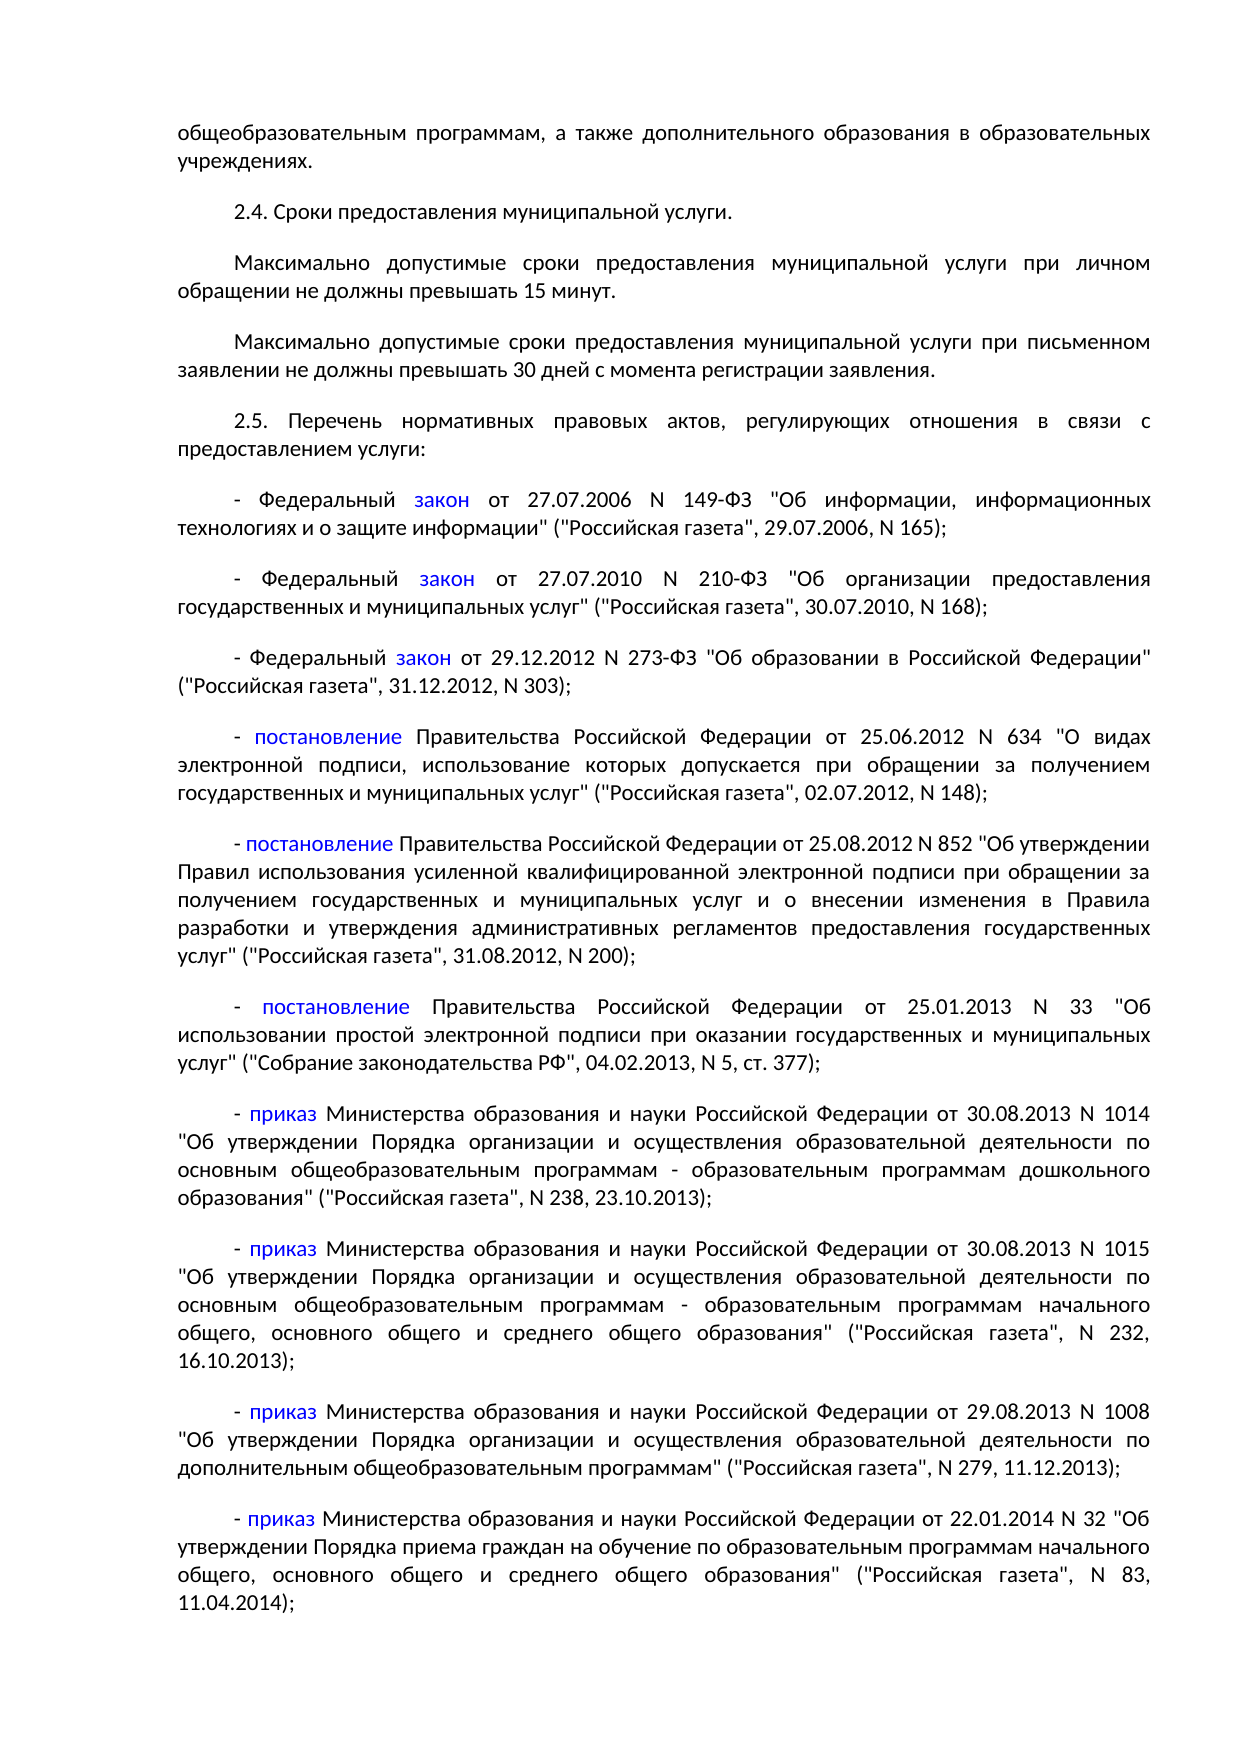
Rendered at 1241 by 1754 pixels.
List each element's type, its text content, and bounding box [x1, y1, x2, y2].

text - постановление Правительства Российской Федерации от 25.01.2013 N 33 "Об использовании простой электронной подписи при оказании государственных и муниципальных услуг" ("Собрание законодательства РФ", 04.02.2013, N 5, ст. 377); [177, 992, 1152, 1076]
text - постановление Правительства Российской Федерации от 25.08.2012 N 852 "Об утверждении Правил использования усиленной квалифицированной электронной подписи при обращении за получением государственных и муниципальных услуг и о внесении изменения в Правила разработки и утверждения административных регламентов предоставления государственных услуг" ("Российская газета", 31.08.2012, N 200); [177, 829, 1152, 969]
text - приказ Министерства образования и науки Российской Федерации от 29.08.2013 N 1008 "Об утверждении Порядка организации и осуществления образовательной деятельности по дополнительным общеобразовательным программам" ("Российская газета", N 279, 11.12.2013); [177, 1397, 1152, 1481]
text 2.5. Перечень нормативных правовых актов, регулирующих отношения в связи с предоставлением услуги: [177, 406, 1152, 462]
text - приказ Министерства образования и науки Российской Федерации от 22.01.2014 N 32 "Об утверждении Порядка приема граждан на обучение по образовательным программам начального общего, основного общего и среднего общего образования" ("Российская газета", N 83, 11.04.2014); [177, 1504, 1152, 1616]
text - приказ Министерства образования и науки Российской Федерации от 30.08.2013 N 1015 "Об утверждении Порядка организации и осуществления образовательной деятельности по основным общеобразовательным программам - образовательным программам начального общего, основного общего и среднего общего образования" ("Российская газета", N 232, 16.10.2013); [177, 1234, 1152, 1374]
text - Федеральный закон от 27.07.2010 N 210-ФЗ "Об организации предоставления государственных и муниципальных услуг" ("Российская газета", 30.07.2010, N 168); [177, 564, 1152, 620]
text - постановление Правительства Российской Федерации от 25.06.2012 N 634 "О видах электронной подписи, использование которых допускается при обращении за получением государственных и муниципальных услуг" ("Российская газета", 02.07.2012, N 148); [177, 722, 1152, 806]
text 2.4. Сроки предоставления муниципальной услуги. [177, 197, 1152, 225]
text - Федеральный закон от 27.07.2006 N 149-ФЗ "Об информации, информационных технологиях и о защите информации" ("Российская газета", 29.07.2006, N 165); [177, 485, 1152, 541]
text Максимально допустимые сроки предоставления муниципальной услуги при письменном заявлении не должны превышать 30 дней с момента регистрации заявления. [177, 327, 1152, 383]
text - Федеральный закон от 29.12.2012 N 273-ФЗ "Об образовании в Российской Федерации" ("Российская газета", 31.12.2012, N 303); [177, 643, 1152, 699]
text Максимально допустимые сроки предоставления муниципальной услуги при личном обращении не должны превышать 15 минут. [177, 248, 1152, 304]
text - приказ Министерства образования и науки Российской Федерации от 30.08.2013 N 1014 "Об утверждении Порядка организации и осуществления образовательной деятельности по основным общеобразовательным программам - образовательным программам дошкольного образования" ("Российская газета", N 238, 23.10.2013); [177, 1099, 1152, 1211]
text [177, 118, 1152, 174]
